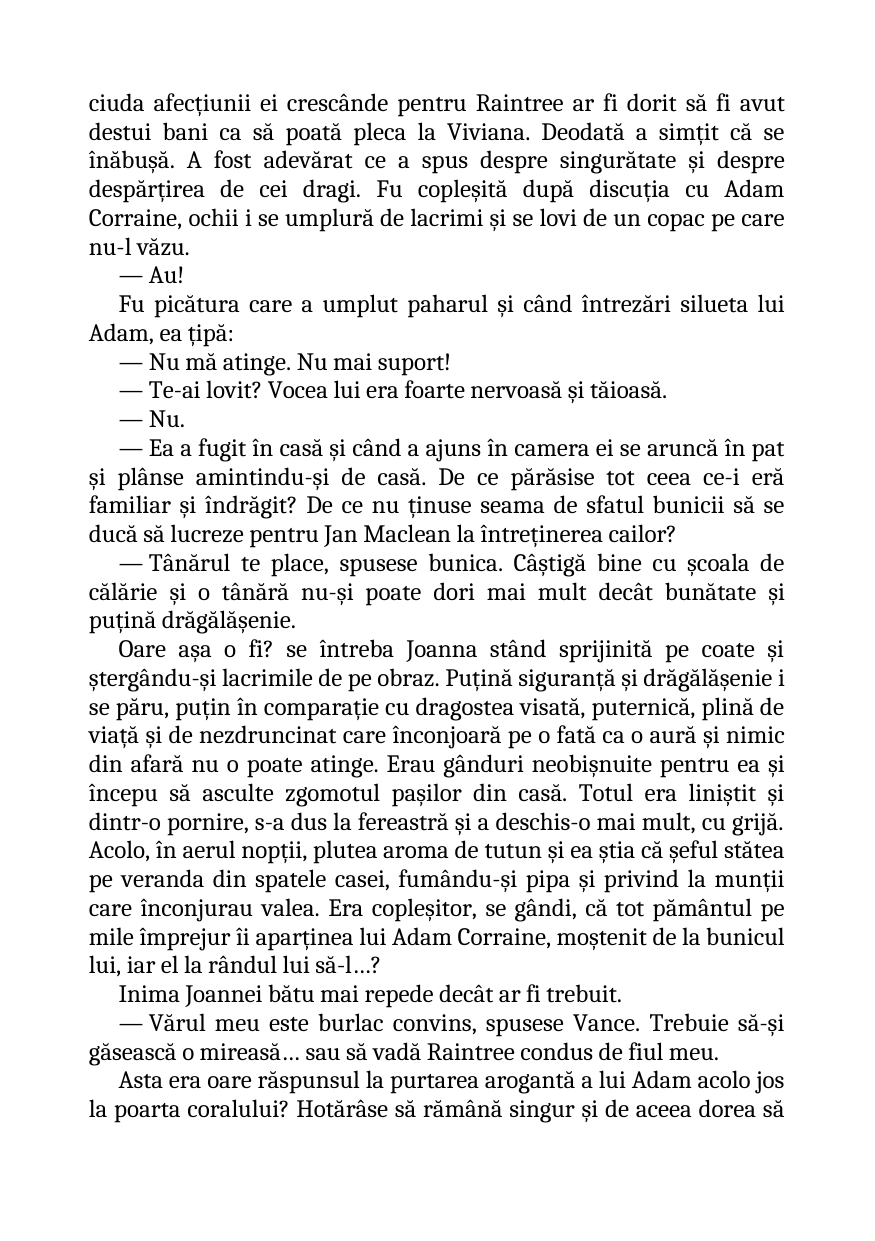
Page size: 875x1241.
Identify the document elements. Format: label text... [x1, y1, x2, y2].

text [89, 89, 785, 261]
text — Te-ai lovit? Vocea lui era foarte nervoasă și tăioasă. [89, 376, 785, 405]
text — Ea a fugit în casă și când a ajuns în camera ei se aruncă în pat și plânse amintindu-și de casă. De ce părăsise tot ceea ce-i eră familiar și îndrăgit? De ce nu ținuse seama de sfatul bunicii să se ducă să lucreze pentru Jan Maclean la întreținerea cailor? [89, 434, 785, 549]
text — Vărul meu este burlac convins, spusese Vance. Trebuie să-și găsească o mireasă… sau să vadă Raintree condus de fiul meu. [89, 1009, 785, 1066]
text — Nu. [89, 405, 785, 434]
text Inima Joannei bătu mai repede decât ar fi trebuit. [89, 980, 785, 1009]
text — Tânărul te place, spusese bunica. Câștigă bine cu școala de călărie și o tânără nu-și poate dori mai mult decât bunătate și puțină drăgălășenie. [89, 549, 785, 635]
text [89, 1066, 785, 1124]
text Oare așa o fi? se întreba Joanna stând sprijinită pe coate și ștergându-și lacrimile de pe obraz. Puțină siguranță și drăgălășenie i se păru, puțin în comparație cu dragostea visată, puternică, plină de viață și de nezdruncinat care înconjoară pe o fată ca o aură și nimic din afară nu o poate atinge. Erau gânduri neobișnuite pentru ea și începu să asculte zgomotul pașilor din casă. Totul era liniștit și dintr-o pornire, s-a dus la fereastră și a deschis-o mai mult, cu grijă. Acolo, în aerul nopții, plutea aroma de tutun și ea știa că șeful stătea pe veranda din spatele casei, fumându-și pipa și privind la munții care înconjurau valea. Era copleșitor, se gândi, că tot pământul pe mile împrejur îi aparținea lui Adam Corraine, moștenit de la bunicul lui, iar el la rândul lui să-l…? [89, 635, 785, 980]
text — Nu mă atinge. Nu mai suport! [89, 347, 785, 376]
text Fu picătura care a umplut paharul și când întrezări silueta lui Adam, ea țipă: [89, 290, 785, 347]
text — Au! [89, 261, 785, 290]
